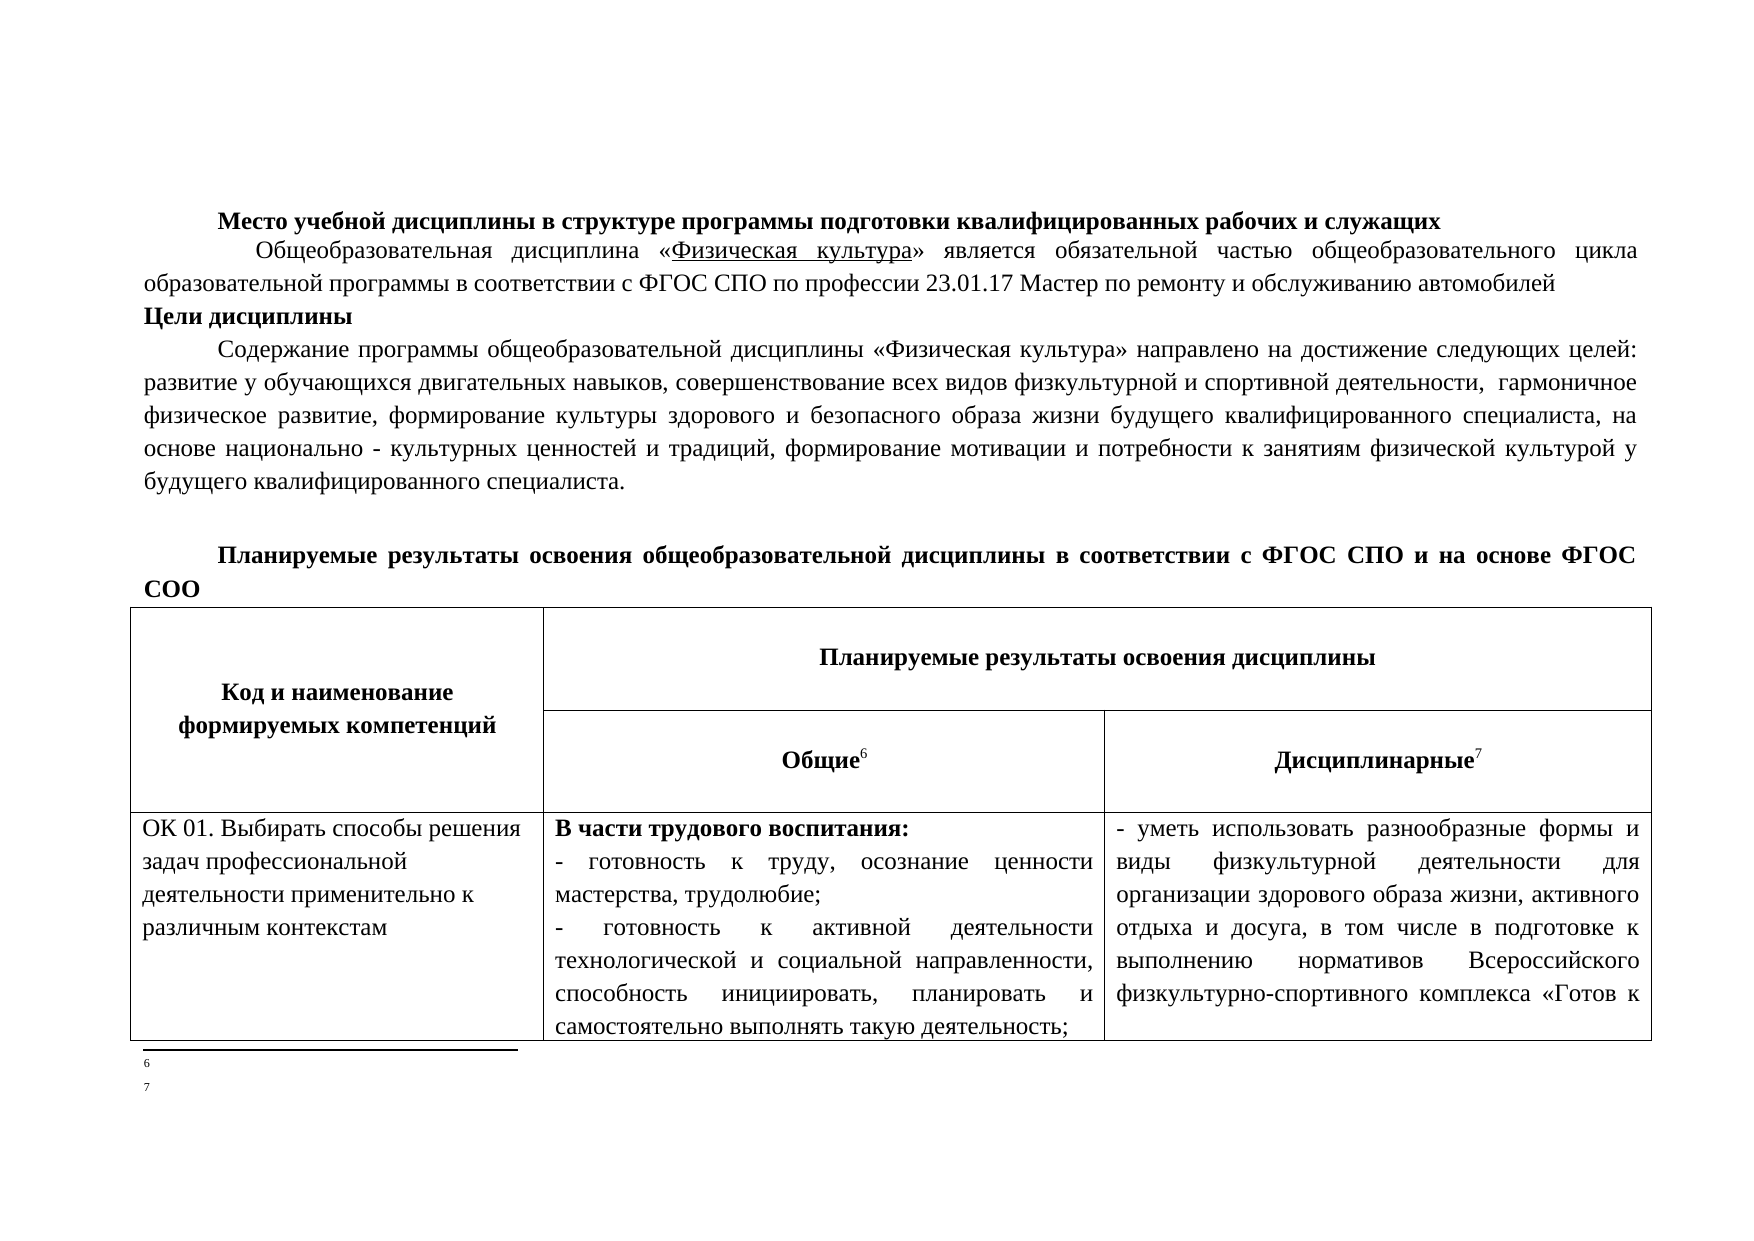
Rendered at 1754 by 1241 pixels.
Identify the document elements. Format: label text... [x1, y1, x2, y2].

text Цели дисциплины [143, 301, 1638, 330]
table_cell Общие [544, 711, 1104, 812]
table_cell Дисциплинарные [1105, 711, 1651, 812]
list Планируемые результаты освоения общеобразовательной дисциплины в соответствии с ФГОС СПО и на основе ФГОС СОО [143, 541, 1638, 602]
subtitle Место учебной дисциплины в структуре программы подготовки квалифицированных рабочих и служащих [143, 206, 1626, 235]
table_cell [1105, 813, 1651, 1040]
text Общеобразовательная дисциплина «Физическая культура» является обязательной частью общеобразовательного цикла образовательной программы в соответствии с ФГОС СПО по профессии 23.01.17 Мастер по ремонту и обслуживанию автомобилей [143, 235, 1638, 297]
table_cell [131, 813, 543, 1040]
table_header Планируемые результаты освоения дисциплины [544, 608, 1651, 709]
table_header Код и наименование формируемых компетенций [131, 608, 543, 812]
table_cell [544, 813, 1104, 1040]
text Содержание программы общеобразовательной дисциплины «Физическая культура» направлено на достижение следующих целей: развитие у обучающихся двигательных навыков, совершенствование всех видов физкультурной и спортивной деятельности, гармоничное физическое развитие, формирование культуры здорового и безопасного образа жизни будущего квалифицированного специалиста, на основе национально - культурных ценностей и традиций, формирование мотивации и потребности к занятиям физической культурой у будущего квалифицированного специалиста. [143, 334, 1638, 495]
